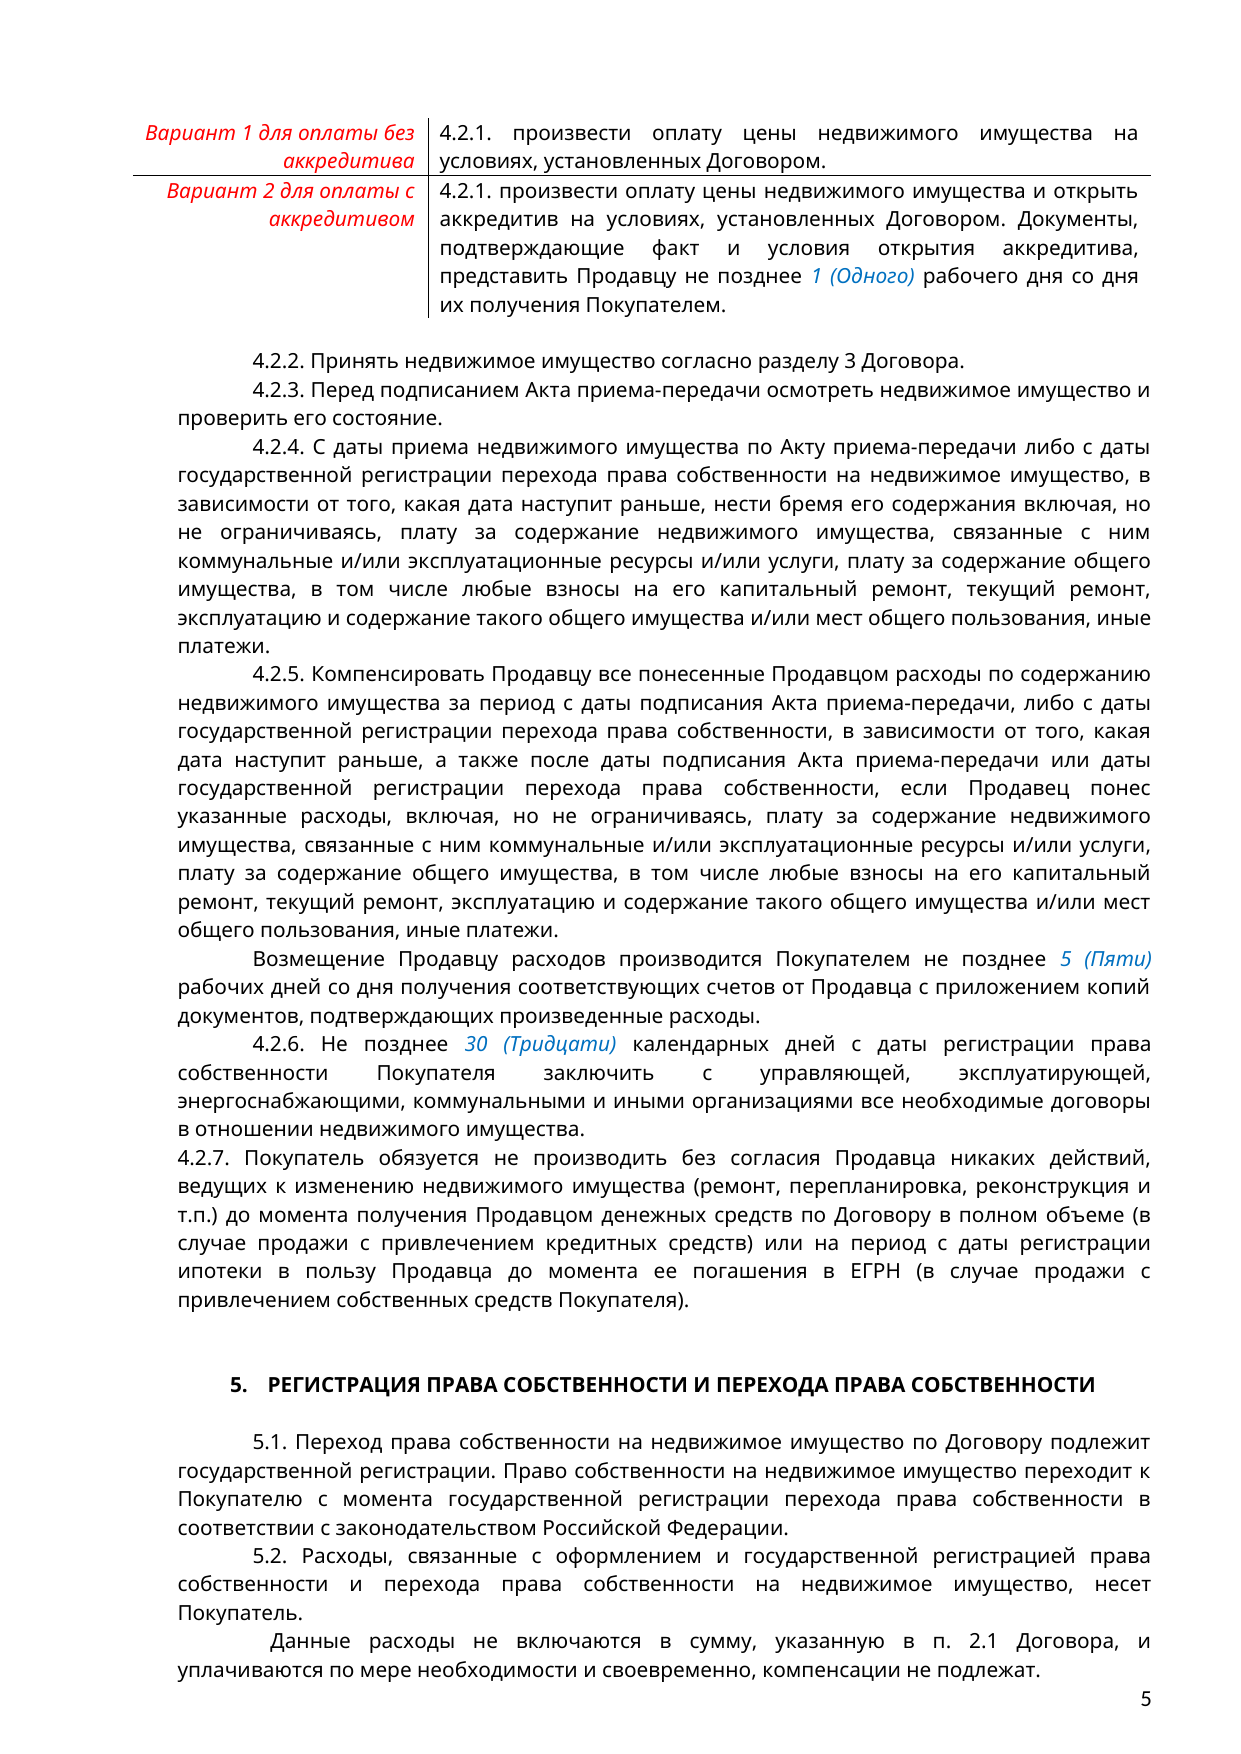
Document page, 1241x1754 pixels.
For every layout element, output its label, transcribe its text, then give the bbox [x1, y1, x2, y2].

text 5.2. Расходы, связанные с оформлением и государственной регистрацией права собственности и перехода права собственности на недвижимое имущество, несет Покупатель. [177, 1541, 1152, 1626]
text 5.1. Переход права собственности на недвижимое имущество по Договору подлежит государственной регистрации. Право собственности на недвижимое имущество переходит к Покупателю с момента государственной регистрации перехода права собственности в соответствии с законодательством Российской Федерации. [177, 1427, 1152, 1541]
text 4.2.4. С даты приема недвижимого имущества по Акту приема-передачи либо с даты государственной регистрации перехода права собственности на недвижимое имущество, в зависимости от того, какая дата наступит раньше, нести бремя его содержания включая, но не ограничиваясь, плату за содержание недвижимого имущества, связанные с ним коммунальные и/или эксплуатационные ресурсы и/или услуги, плату за содержание общего имущества, в том числе любые взносы на его капитальный ремонт, текущий ремонт, эксплуатацию и содержание такого общего имущества и/или мест общего пользования, иные платежи. [177, 432, 1152, 659]
text 4.2.5. Компенсировать Продавцу все понесенные Продавцом расходы по содержанию недвижимого имущества за период с даты подписания Акта приема-передачи, либо с даты государственной регистрации перехода права собственности, в зависимости от того, какая дата наступит раньше, а также после даты подписания Акта приема-передачи или даты государственной регистрации перехода права собственности, если Продавец понес указанные расходы, включая, но не ограничиваясь, плату за содержание недвижимого имущества, связанные с ним коммунальные и/или эксплуатационные ресурсы и/или услуги, плату за содержание общего имущества, в том числе любые взносы на его капитальный ремонт, текущий ремонт, эксплуатацию и содержание такого общего имущества и/или мест общего пользования, иные платежи. [177, 659, 1152, 944]
text 4.2.2. Принять недвижимое имущество согласно разделу 3 Договора. [177, 347, 1152, 375]
table_cell 4.2.1. произвести оплату цены недвижимого имущества и открыть аккредитив на условиях, установленных Договором. Документы, подтверждающие факт и условия открытия аккредитива, представить Продавцу не позднее 1 (Одного) рабочего дня со дня их получения Покупателем. [429, 176, 1151, 318]
table_cell Вариант 2 для оплаты с аккредитивом [133, 176, 428, 318]
text 4.2.6. Не позднее 30 (Тридцати) календарных дней с даты регистрации права собственности Покупателя заключить с управляющей, эксплуатирующей, энергоснабжающими, коммунальными и иными организациями все необходимые договоры в отношении недвижимого имущества. [177, 1029, 1152, 1143]
table_header Вариант 1 для оплаты без аккредитива [133, 118, 428, 175]
list Регистрация права собственности и перехода права собственности [177, 1370, 1149, 1399]
text Данные расходы не включаются в сумму, указанную в п. 2.1 Договора, и уплачиваются по мере необходимости и своевременно, компенсации не подлежат. [177, 1626, 1152, 1683]
text 4.2.7. Покупатель обязуется не производить без согласия Продавца никаких действий, ведущих к изменению недвижимого имущества (ремонт, перепланировка, реконструкция и т.п.) до момента получения Продавцом денежных средств по Договору в полном объеме (в случае продажи с привлечением кредитных средств) или на период с даты регистрации ипотеки в пользу Продавца до момента ее погашения в ЕГРН (в случае продажи с привлечением собственных средств Покупателя). [177, 1143, 1152, 1313]
text Возмещение Продавцу расходов производится Покупателем не позднее 5 (Пяти) рабочих дней со дня получения соответствующих счетов от Продавца с приложением копий документов, подтверждающих произведенные расходы. [177, 944, 1152, 1029]
table_header 4.2.1. произвести оплату цены недвижимого имущества на условиях, установленных Договором. [429, 118, 1151, 175]
text 4.2.3. Перед подписанием Акта приема-передачи осмотреть недвижимое имущество и проверить его состояние. [177, 375, 1152, 432]
